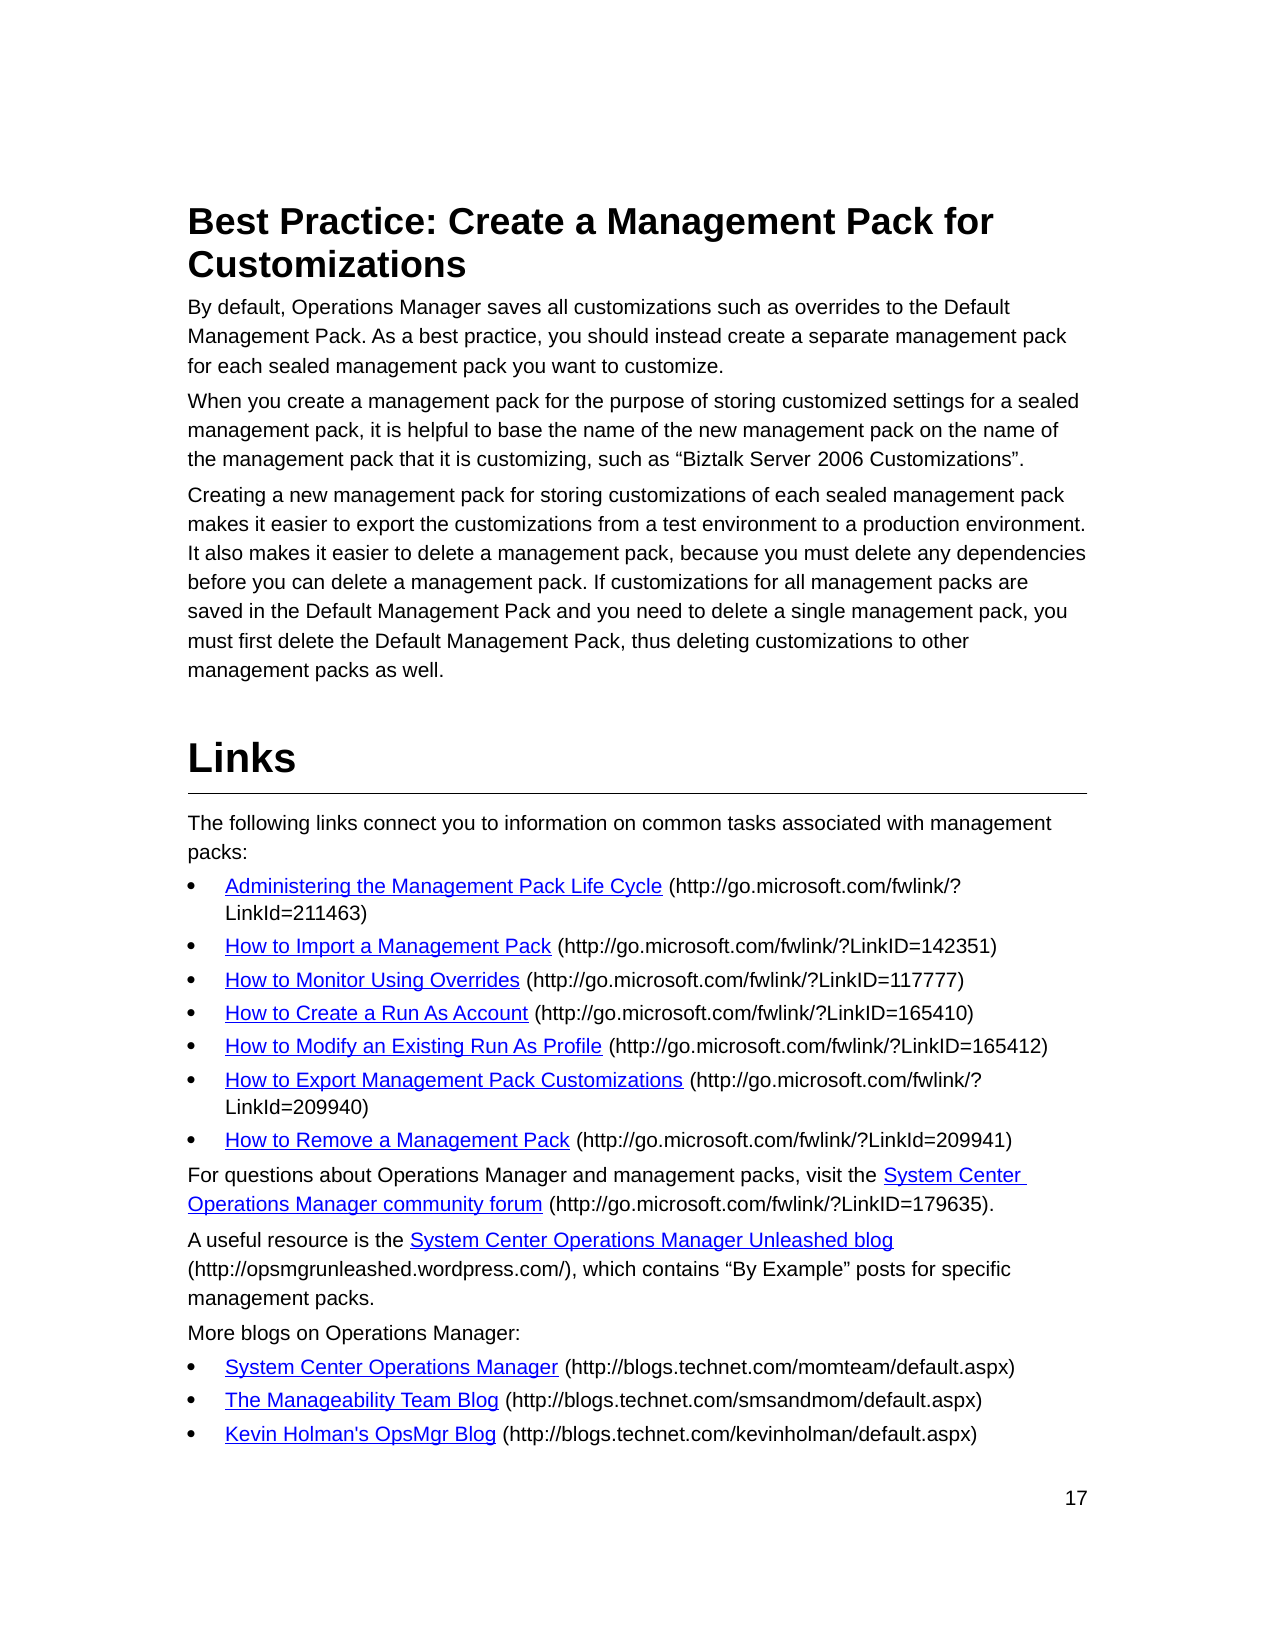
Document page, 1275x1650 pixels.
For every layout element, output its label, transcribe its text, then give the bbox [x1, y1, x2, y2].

text A useful resource is the System Center Operations Manager Unleashed blog (http://opsmgrunleashed.wordpress.com/), which contains “By Example” posts for specific management packs. [187, 1224, 1087, 1311]
list  How to Create a Run As Account (http://go.microsoft.com/fwlink/?LinkID=165410) [187, 999, 1087, 1026]
list  How to Modify an Existing Run As Profile (http://go.microsoft.com/fwlink/?LinkID=165412) [187, 1032, 1087, 1059]
list  Kevin Holman's OpsMgr Blog (http://blogs.technet.com/kevinholman/default.aspx) [187, 1419, 1087, 1447]
list  System Center Operations Manager (http://blogs.technet.com/momteam/default.aspx) [187, 1353, 1087, 1380]
list  How to Monitor Using Overrides (http://go.microsoft.com/fwlink/?LinkID=117777) [187, 965, 1087, 992]
text The following links connect you to information on common tasks associated with management packs: [187, 807, 1087, 865]
subtitle Best Practice: Create a Management Pack for Customizations [187, 199, 1087, 285]
list  How to Remove a Management Pack (http://go.microsoft.com/fwlink/?LinkId=209941) [187, 1126, 1087, 1153]
list  How to Export Management Pack Customizations (http://go.microsoft.com/fwlink/?LinkId=209940) [187, 1065, 1087, 1119]
text Creating a new management pack for storing customizations of each sealed management pack makes it easier to export the customizations from a test environment to a production environment. It also makes it easier to delete a management pack, because you must delete any dependencies before you can delete a management pack. If customizations for all management packs are saved in the Default Management Pack and you need to delete a single management pack, you must first delete the Default Management Pack, thus deleting customizations to other management packs as well. [187, 479, 1087, 683]
list  How to Import a Management Pack (http://go.microsoft.com/fwlink/?LinkID=142351) [187, 932, 1087, 959]
text More blogs on Operations Manager: [187, 1317, 1087, 1347]
subtitle Links [187, 733, 1087, 794]
text When you create a management pack for the purpose of storing customized settings for a sealed management pack, it is helpful to base the name of the new management pack on the name of the management pack that it is customizing, such as “Biztalk Server 2006 Customizations”. [187, 385, 1087, 473]
list  Administering the Management Pack Life Cycle (http://go.microsoft.com/fwlink/?LinkId=211463) [187, 872, 1087, 926]
text For questions about Operations Manager and management packs, visit the System Center Operations Manager community forum (http://go.microsoft.com/fwlink/?LinkID=179635). [187, 1159, 1087, 1217]
text By default, Operations Manager saves all customizations such as overrides to the Default Management Pack. As a best practice, you should instead create a separate management pack for each sealed management pack you want to customize. [187, 291, 1087, 379]
list  The Manageability Team Blog (http://blogs.technet.com/smsandmom/default.aspx) [187, 1386, 1087, 1413]
